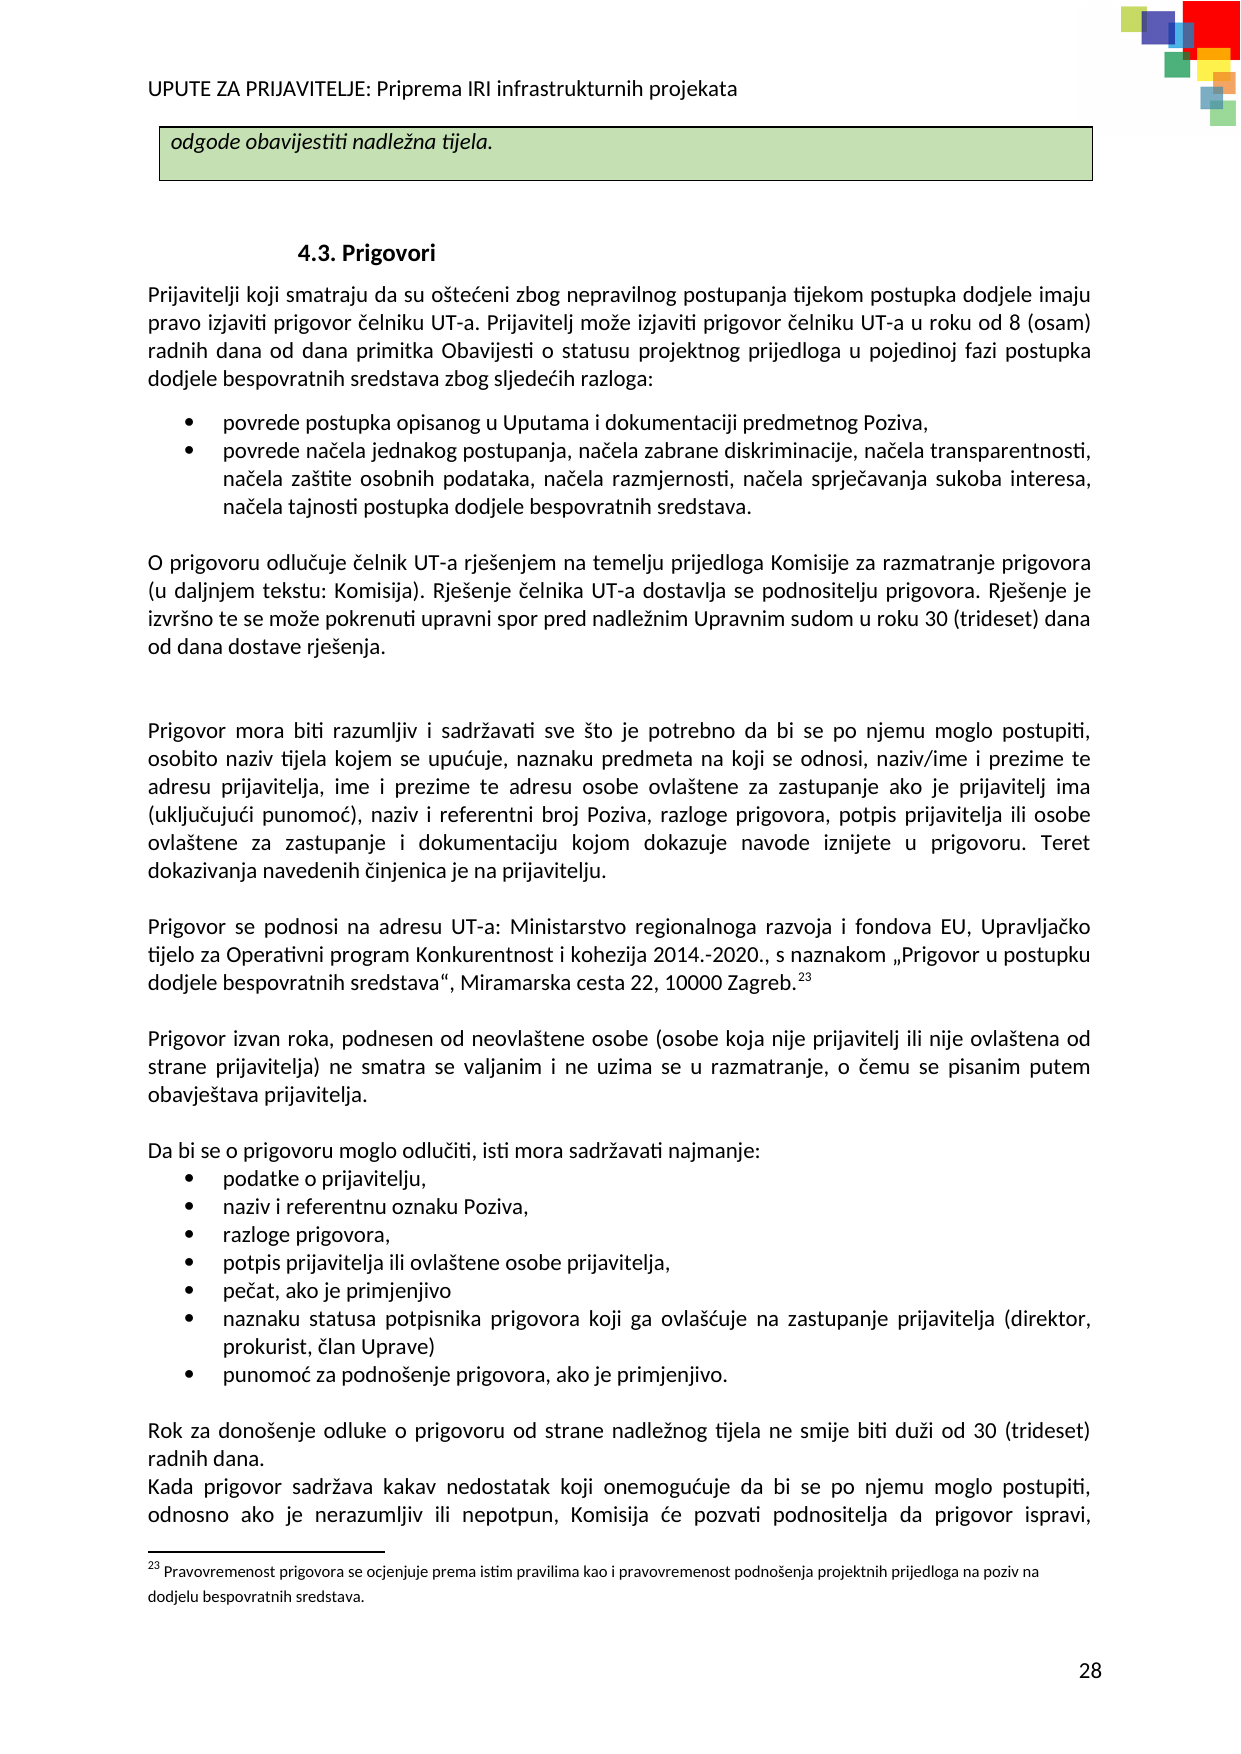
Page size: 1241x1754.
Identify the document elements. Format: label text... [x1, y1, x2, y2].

list povrede načela jednakog postupanja, načela zabrane diskriminacije, načela transparentnosti, načela zaštite osobnih podataka, načela razmjernosti, načela sprječavanja sukoba interesa, načela tajnosti postupka dodjele bespovratnih sredstava. [185, 436, 1093, 520]
list pečat, ako je primjenjivo [185, 1276, 1093, 1304]
list punomoć za podnošenje prigovora, ako je primjenjivo. [185, 1360, 1093, 1388]
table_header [160, 128, 1092, 180]
text Prijavitelji koji smatraju da su oštećeni zbog nepravilnog postupanja tijekom postupka dodjele imaju pravo izjaviti prigovor čelniku UT-a. Prijavitelj može izjaviti prigovor čelniku UT-a u roku od 8 (osam) radnih dana od dana primitka Obavijesti o statusu projektnog prijedloga u pojedinoj fazi postupka dodjele bespovratnih sredstava zbog sljedećih razloga: [148, 280, 1093, 392]
text Prigovor izvan roka, podnesen od neovlaštene osobe (osobe koja nije prijavitelj ili nije ovlaštena od strane prijavitelja) ne smatra se valjanim i ne uzima se u razmatranje, o čemu se pisanim putem obavještava prijavitelja. [148, 1024, 1093, 1108]
list potpis prijavitelja ili ovlaštene osobe prijavitelja, [185, 1248, 1093, 1276]
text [148, 1472, 1093, 1528]
text Da bi se o prigovoru moglo odlučiti, isti mora sadržavati najmanje: [148, 1136, 1093, 1164]
list naziv i referentnu oznaku Poziva, [185, 1192, 1093, 1220]
list povrede postupka opisanog u Uputama i dokumentaciji predmetnog Poziva, [185, 408, 1093, 436]
list razloge prigovora, [185, 1220, 1093, 1248]
text Prigovor se podnosi na adresu UT-a: Ministarstvo regionalnoga razvoja i fondova EU, Upravljačko tijelo za Operativni program Konkurentnost i kohezija 2014.-2020., s naznakom „Prigovor u postupku dodjele bespovratnih sredstava“, Miramarska cesta 22, 10000 Zagreb. [148, 912, 1093, 996]
text Rok za donošenje odluke o prigovoru od strane nadležnog tijela ne smije biti duži od 30 (trideset) radnih dana. [148, 1416, 1093, 1472]
text Prigovor mora biti razumljiv i sadržavati sve što je potrebno da bi se po njemu moglo postupiti, osobito naziv tijela kojem se upućuje, naznaku predmeta na koji se odnosi, naziv/ime i prezime te adresu prijavitelja, ime i prezime te adresu osobe ovlaštene za zastupanje ako je prijavitelj ima (uključujući punomoć), naziv i referentni broj Poziva, razloge prigovora, potpis prijavitelja ili osobe ovlaštene za zastupanje i dokumentaciju kojom dokazuje navode iznijete u prigovoru. Teret dokazivanja navedenih činjenica je na prijavitelju. [148, 716, 1093, 884]
list podatke o prijavitelju, [185, 1164, 1093, 1192]
list naznaku statusa potpisnika prigovora koji ga ovlašćuje na zastupanje prijavitelja (direktor, prokurist, član Uprave) [185, 1304, 1093, 1360]
picture [1074, 1, 1240, 134]
subtitle 4.3. Prigovori [298, 237, 1093, 268]
text O prigovoru odlučuje čelnik UT-a rješenjem na temelju prijedloga Komisije za razmatranje prigovora (u daljnjem tekstu: Komisija). Rješenje čelnika UT-a dostavlja se podnositelju prigovora. Rješenje je izvršno te se može pokrenuti upravni spor pred nadležnim Upravnim sudom u roku 30 (trideset) dana od dana dostave rješenja. [148, 548, 1093, 660]
